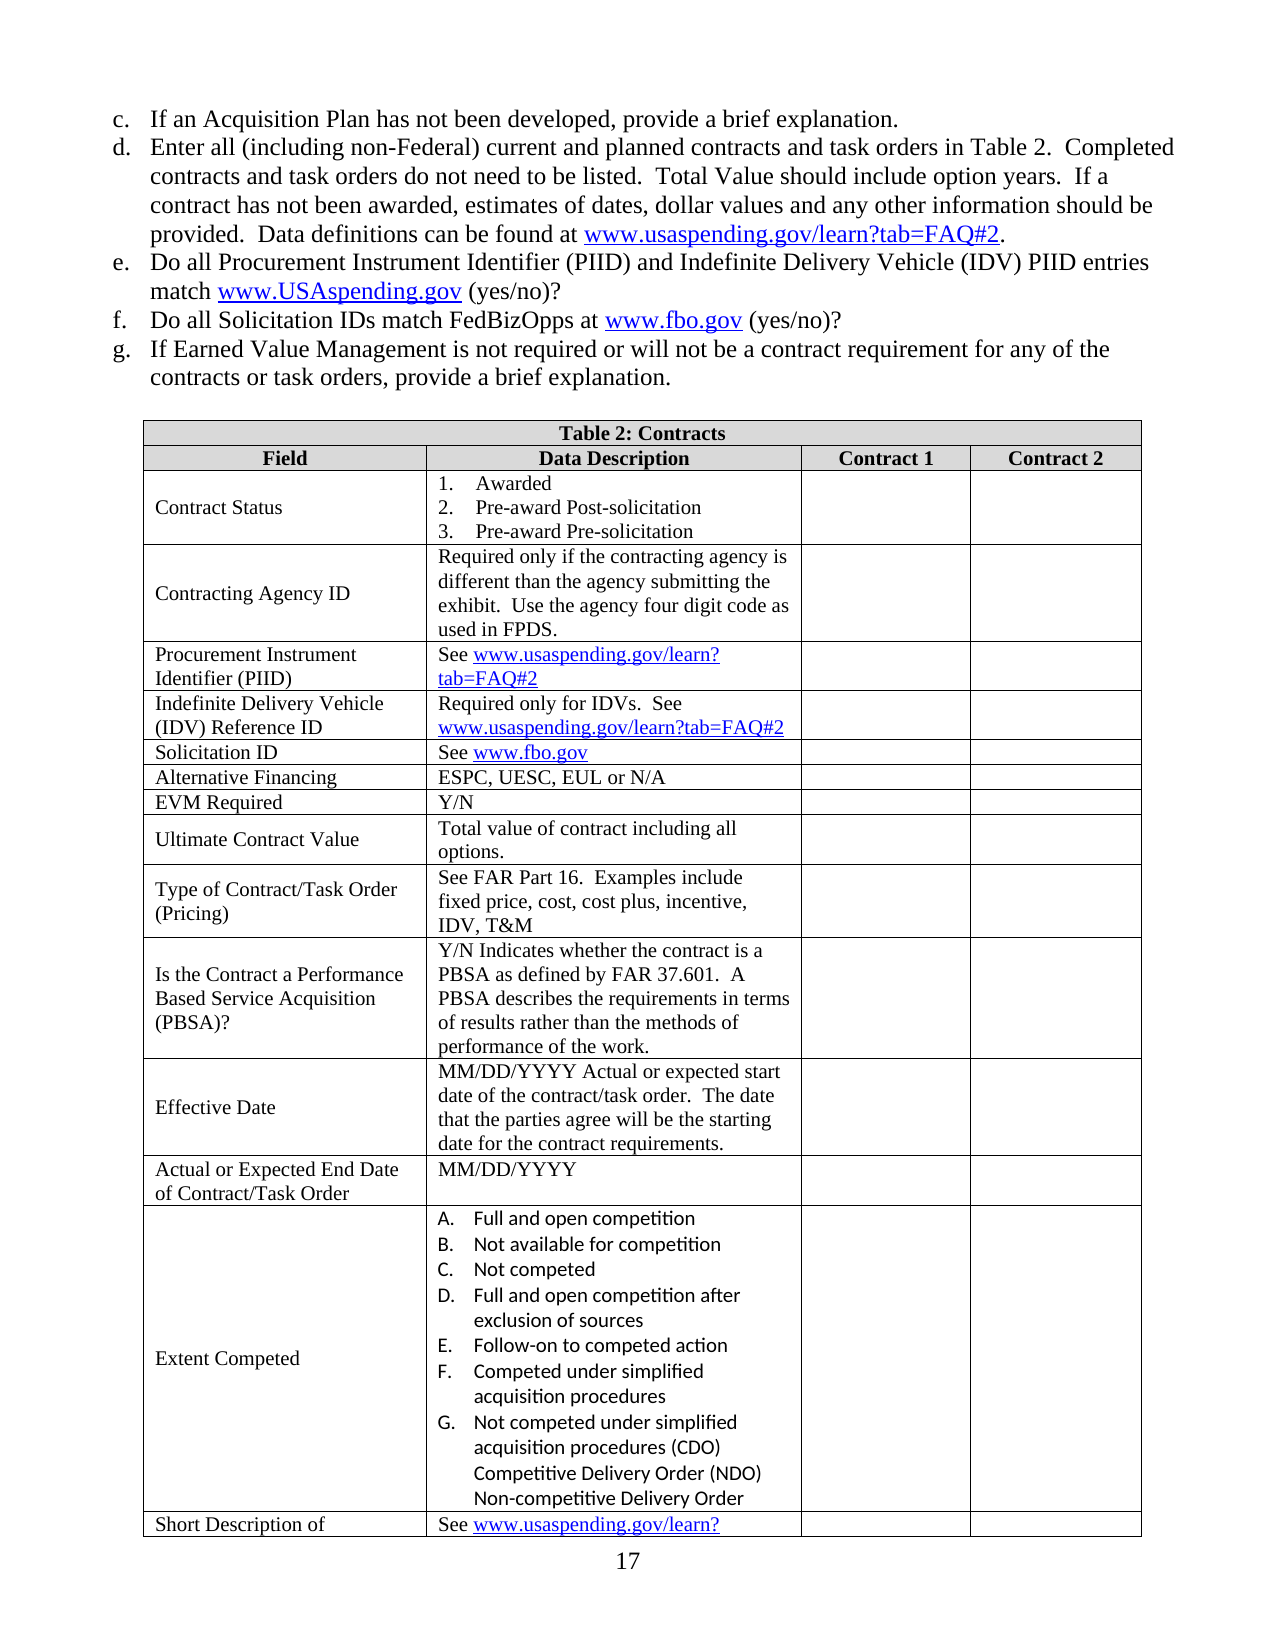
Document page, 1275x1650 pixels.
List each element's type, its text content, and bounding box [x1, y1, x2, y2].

table_cell Y/N Indicates whether the contract is a PBSA as defined by FAR 37.601. A PBSA describes the requirements in terms of results rather than the methods of performance of the work. [427, 938, 801, 1058]
list Do all Procurement Instrument Identifier (PIID) and Indefinite Delivery Vehicle (IDV) PIID entries match www.USAspending.gov (yes/no)? [112, 247, 1181, 305]
table_cell Contract 2 [971, 446, 1141, 470]
table_cell Field [144, 446, 426, 470]
table_cell Data Description [427, 446, 801, 470]
table_cell Alternative Financing [144, 765, 426, 789]
table_cell [802, 1206, 970, 1511]
list If Earned Value Management is not required or will not be a contract requirement for any of the contracts or task orders, provide a brief explanation. [112, 334, 1181, 391]
table_cell Solicitation ID [144, 740, 426, 764]
table_cell Extent Competed [144, 1206, 426, 1511]
table_cell See www.usaspending.gov/learn?tab=FAQ#2 [427, 1512, 801, 1536]
table_cell [802, 938, 970, 1058]
table_cell [802, 691, 970, 739]
table_cell Ultimate Contract Value [144, 815, 426, 863]
table_cell [802, 545, 970, 641]
table_cell [802, 1156, 970, 1204]
table_cell [802, 1512, 970, 1536]
table_cell [802, 1059, 970, 1155]
table_cell [802, 865, 970, 937]
table_cell Actual or Expected End Date of Contract/Task Order [144, 1156, 426, 1204]
table_cell [971, 765, 1141, 789]
table_cell Is the Contract a Performance Based Service Acquisition (PBSA)? [144, 938, 426, 1058]
table_cell [971, 545, 1141, 641]
list If an Acquisition Plan has not been developed, provide a brief explanation. [112, 104, 1181, 132]
table_cell Contract 1 [802, 446, 970, 470]
table_cell [971, 471, 1141, 543]
table_cell [971, 790, 1141, 814]
table_cell Required only for IDVs. See www.usaspending.gov/learn?tab=FAQ#2 [427, 691, 801, 739]
table_cell Total value of contract including all options. [427, 815, 801, 863]
table_cell ESPC, UESC, EUL or N/A [427, 765, 801, 789]
table_cell [802, 790, 970, 814]
table_cell Effective Date [144, 1059, 426, 1155]
table_cell [802, 740, 970, 764]
table_cell Procurement Instrument Identifier (PIID) [144, 642, 426, 690]
table_cell [971, 642, 1141, 690]
table_cell [802, 471, 970, 543]
table_cell [971, 865, 1141, 937]
table_cell [971, 691, 1141, 739]
table_cell See www.fbo.gov [427, 740, 801, 764]
table_cell Short Description of Acquisition [144, 1512, 426, 1536]
table_cell [971, 815, 1141, 863]
table_cell [971, 938, 1141, 1058]
table_cell MM/DD/YYYY [427, 1156, 801, 1204]
table_cell Contract Status [144, 471, 426, 543]
table_cell Required only if the contracting agency is different than the agency submitting the exhibit. Use the agency four digit code as used in FPDS. [427, 545, 801, 641]
table_cell Indefinite Delivery Vehicle (IDV) Reference ID [144, 691, 426, 739]
table_cell Contracting Agency ID [144, 545, 426, 641]
table_cell [971, 740, 1141, 764]
table_cell MM/DD/YYYY Actual or expected start date of the contract/task order. The date that the parties agree will be the starting date for the contract requirements. [427, 1059, 801, 1155]
table_cell Awarded Pre-award Post-solicitation Pre-award Pre-solicitation [427, 471, 801, 543]
table_cell EVM Required [144, 790, 426, 814]
table_cell Type of Contract/Task Order (Pricing) [144, 865, 426, 937]
table_cell [971, 1156, 1141, 1204]
table_header Table 2: Contracts [144, 421, 1141, 445]
table_cell [971, 1059, 1141, 1155]
table_cell See www.usaspending.gov/learn?tab=FAQ#2 [427, 642, 801, 690]
table_cell [802, 765, 970, 789]
table_cell Y/N [427, 790, 801, 814]
table_cell [971, 1206, 1141, 1511]
table_cell Full and open competition Not available for competition Not competed Full and open competition after exclusion of sources Follow-on to competed action Competed under simplified acquisition procedures Not competed under simplified acquisition procedures (CDO) Competitive Delivery Order (NDO) Non-competitive Delivery Order [427, 1206, 801, 1511]
table_cell [802, 642, 970, 690]
list Enter all (including non-Federal) current and planned contracts and task orders in Table 2. Completed contracts and task orders do not need to be listed. Total Value should include option years. If a contract has not been awarded, estimates of dates, dollar values and any other information should be provided. Data definitions can be found at www.usaspending.gov/learn?tab=FAQ#2. [112, 132, 1181, 247]
table_cell [802, 815, 970, 863]
table_cell [971, 1512, 1141, 1536]
list Do all Solicitation IDs match FedBizOpps at www.fbo.gov (yes/no)? [112, 305, 1181, 334]
table_cell See FAR Part 16. Examples include fixed price, cost, cost plus, incentive, IDV, T&M [427, 865, 801, 937]
